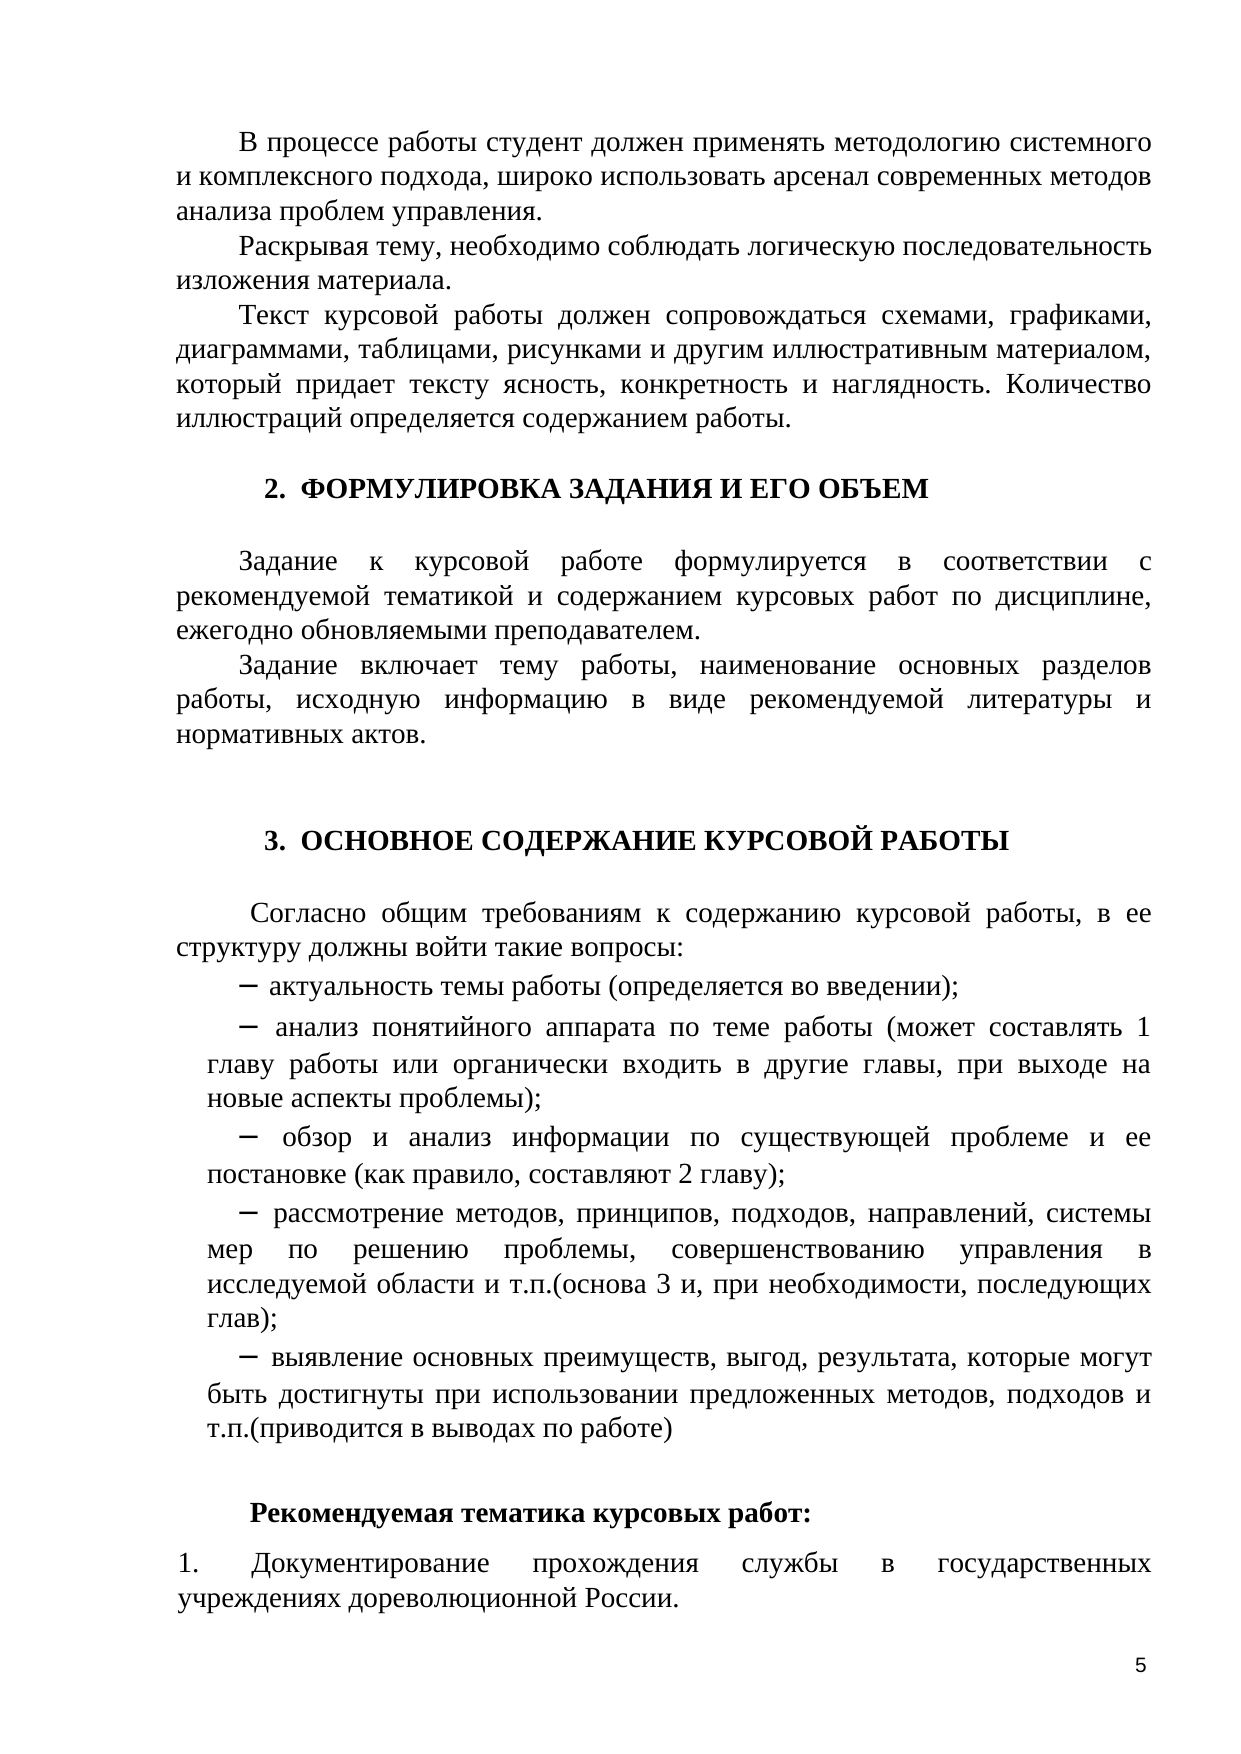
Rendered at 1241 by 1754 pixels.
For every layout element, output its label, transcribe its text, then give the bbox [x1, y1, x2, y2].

list ФОРМУЛИРОВКА ЗАДАНИЯ И ЕГО ОБЪЕМ [264, 471, 1152, 505]
text − анализ понятийного аппарата по теме работы (может составлять 1 главу работы или органически входить в другие главы, при выходе на новые аспекты проблемы); [207, 1006, 1152, 1114]
text Задание включает тему работы, наименование основных разделов работы, исходную информацию в виде рекомендуемой литературы и нормативных актов. [176, 647, 1152, 749]
list Документирование прохождения службы в государственных учреждениях дореволюционной России. [177, 1546, 1152, 1613]
text Раскрывая тему, необходимо соблюдать логическую последовательность изложения материала. [176, 228, 1152, 296]
text В процессе работы студент должен применять методологию системного и комплексного подхода, широко использовать арсенал современных методов анализа проблем управления. [176, 124, 1152, 226]
text − выявление основных преимуществ, выгод, результата, которые могут быть достигнуты при использовании предложенных методов, подходов и т.п.(приводится в выводах по работе) [207, 1335, 1152, 1444]
text − обзор и анализ информации по существующей проблеме и ее постановке (как правило, составляют 2 главу); [207, 1115, 1152, 1189]
text − рассмотрение методов, принципов, подходов, направлений, системы мер по решению проблемы, совершенствованию управления в исследуемой области и т.п.(основа 3 и, при необходимости, последующих глав); [207, 1191, 1152, 1334]
list ОСНОВНОЕ СОДЕРЖАНИЕ КУРСОВОЙ РАБОТЫ [264, 823, 1152, 857]
text Согласно общим требованиям к содержанию курсовой работы, в ее структуру должны войти такие вопросы: [176, 895, 1152, 963]
text Рекомендуемая тематика курсовых работ: [249, 1495, 1152, 1528]
text Задание к курсовой работе формулируется в соответствии с рекомендуемой тематикой и содержанием курсовых работ по дисциплине, ежегодно обновляемыми преподавателем. [176, 543, 1152, 646]
text − актуальность темы работы (определяется во введении); [236, 964, 1152, 1004]
text Текст курсовой работы должен сопровождаться схемами, графиками, диаграммами, таблицами, рисунками и другим иллюстративным материалом, который придает тексту ясность, конкретность и наглядность. Количество иллюстраций определяется содержанием работы. [176, 297, 1152, 434]
